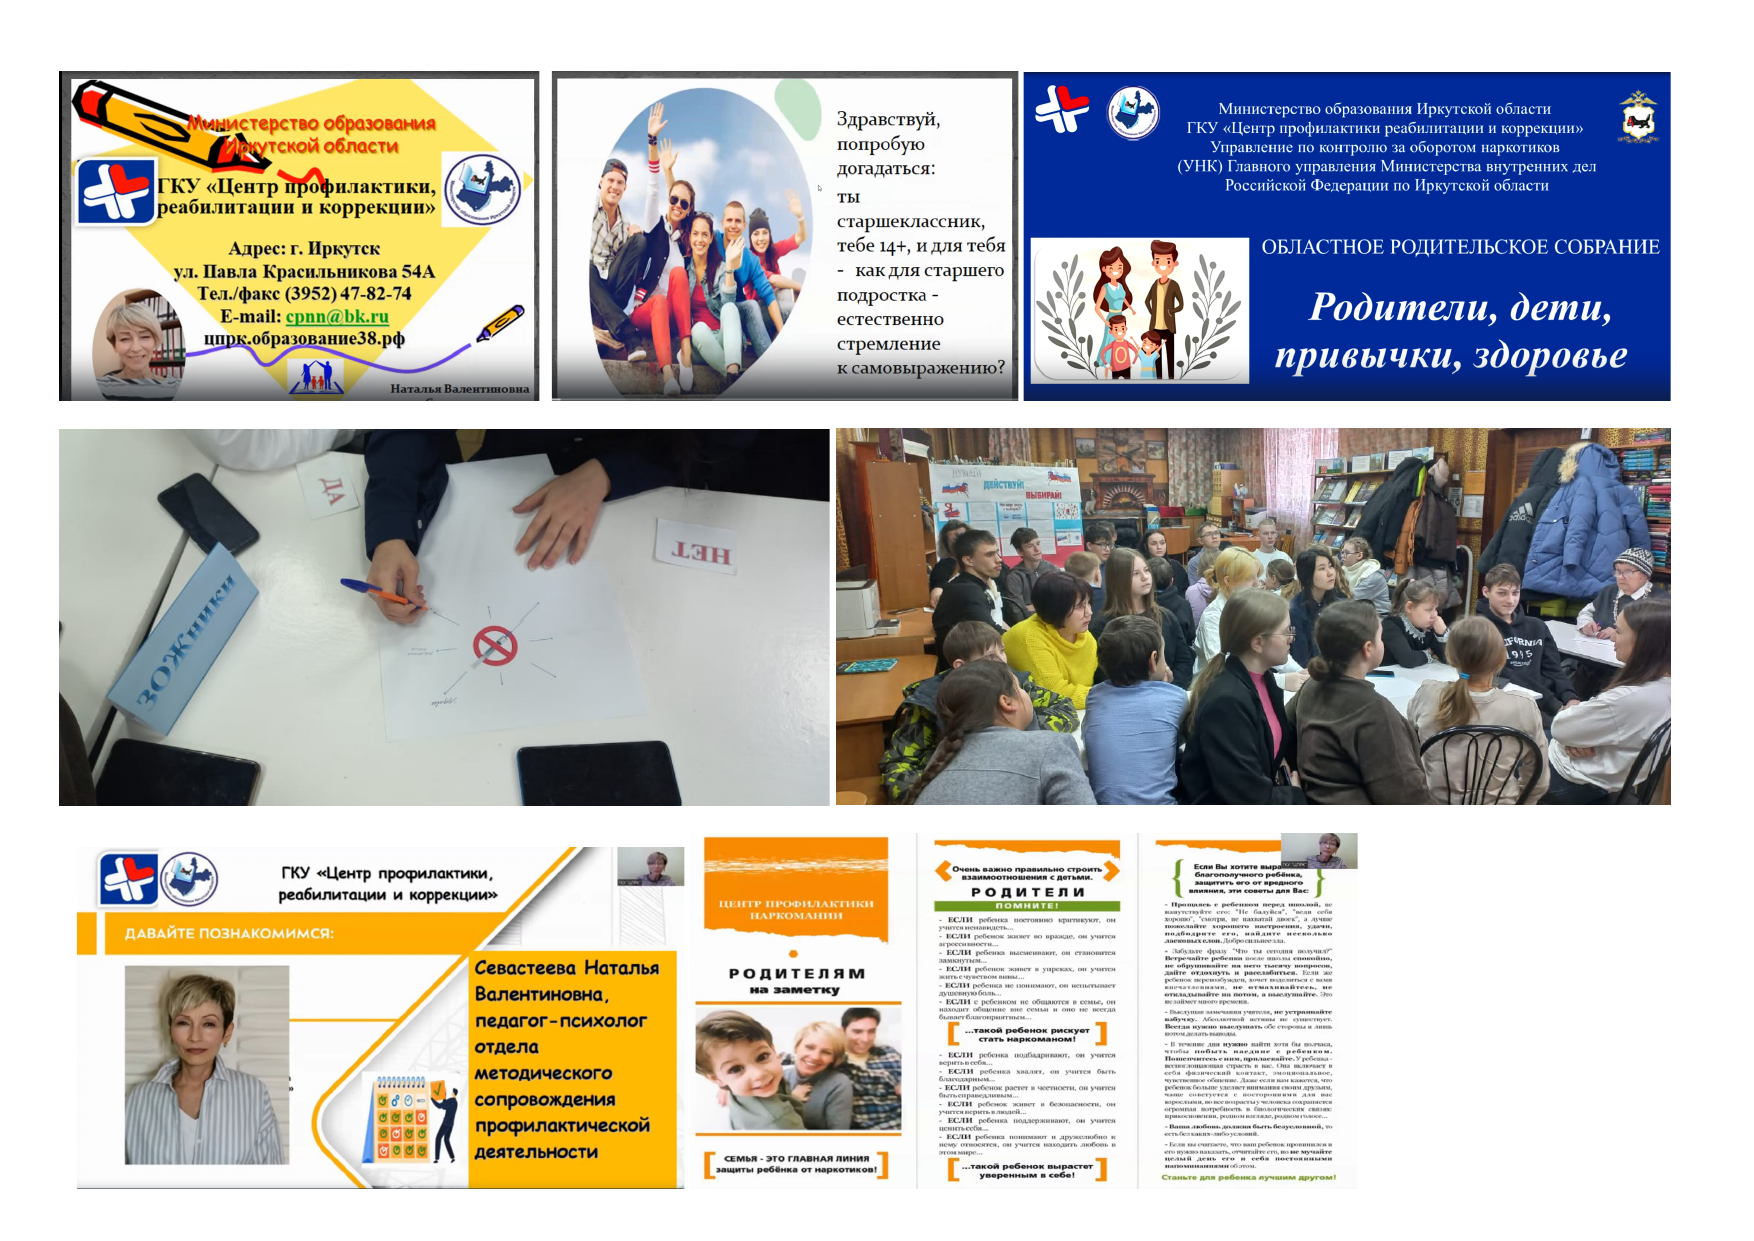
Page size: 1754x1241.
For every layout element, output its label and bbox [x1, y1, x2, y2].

picture [836, 428, 1671, 805]
picture [1023, 72, 1671, 401]
picture [59, 71, 540, 401]
picture [59, 429, 830, 806]
picture [551, 71, 1019, 401]
picture [689, 833, 1358, 1189]
picture [76, 847, 685, 1189]
